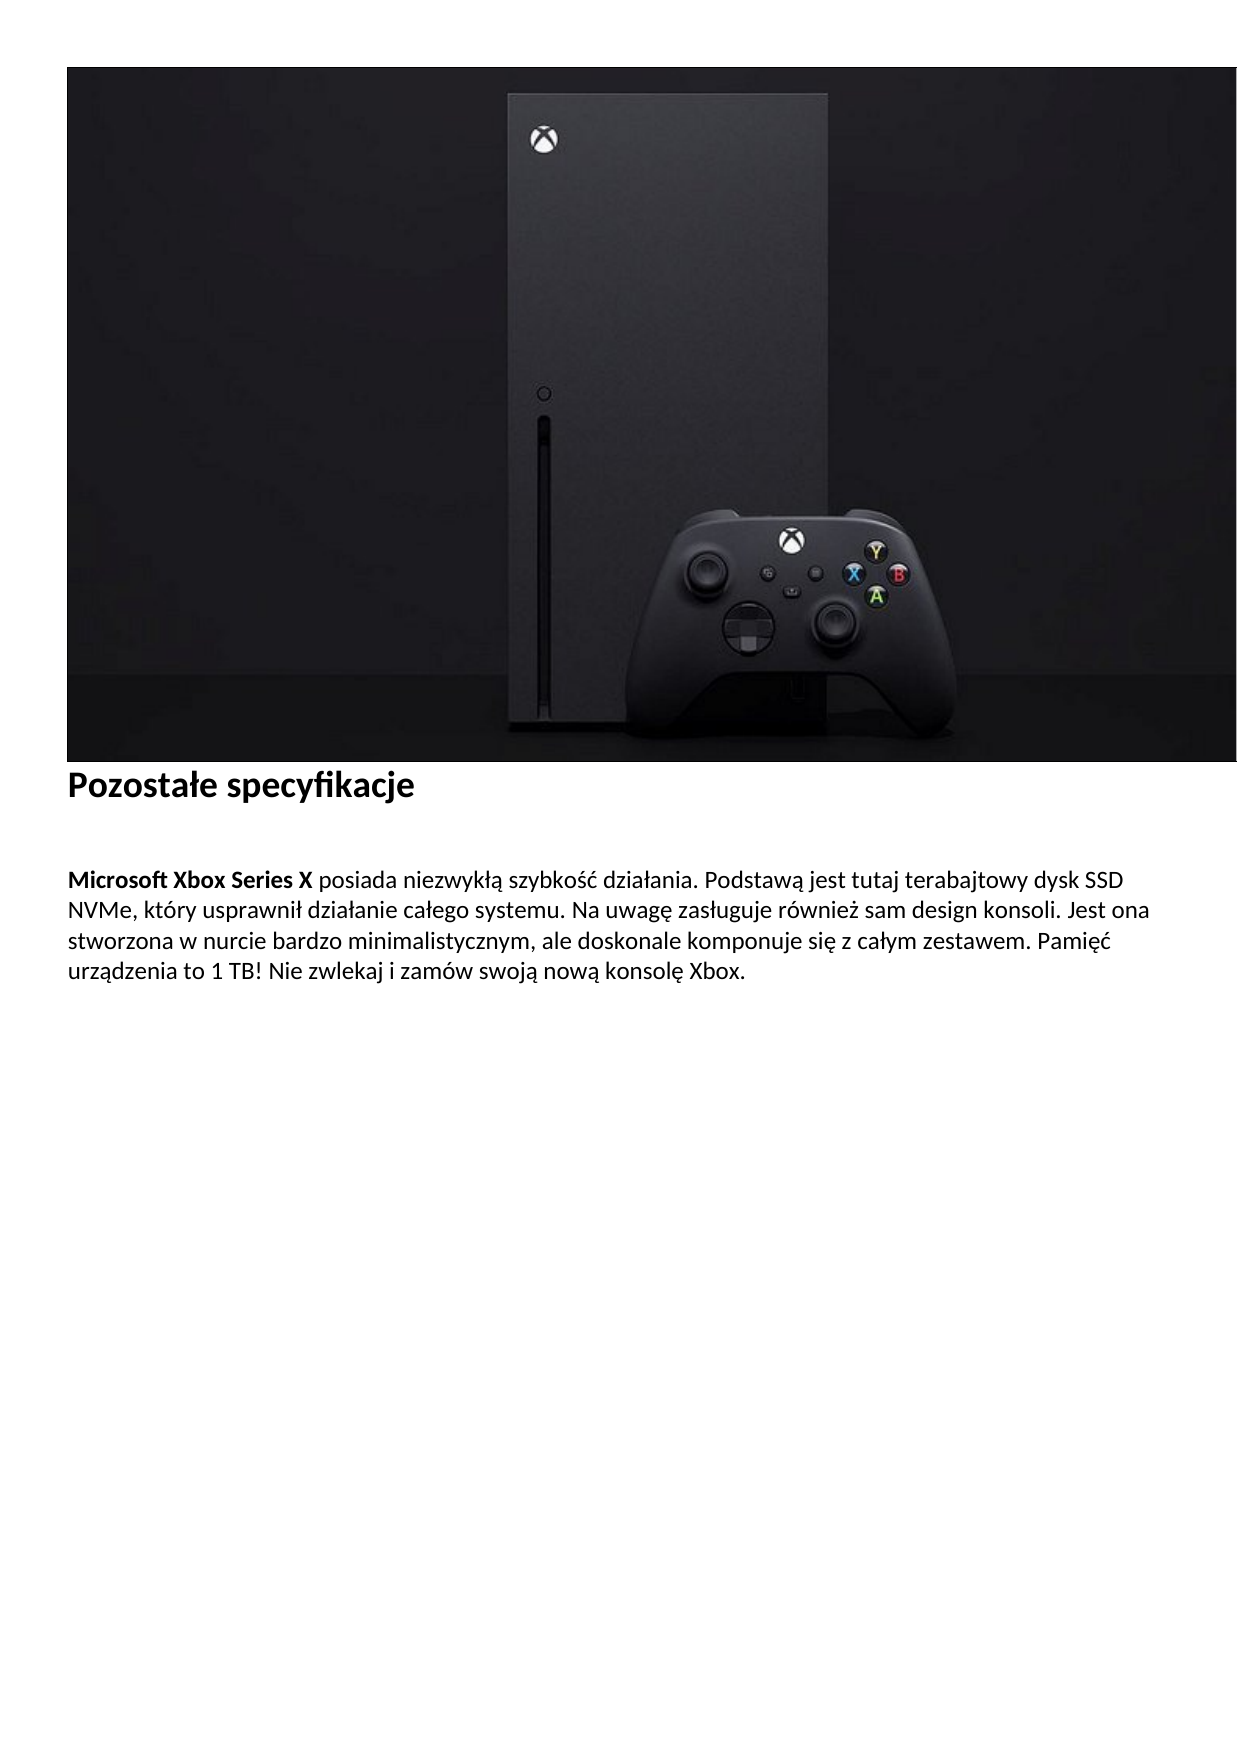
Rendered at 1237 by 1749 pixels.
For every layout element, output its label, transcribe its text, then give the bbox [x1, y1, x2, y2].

text Pozostałe specyfikacje [68, 762, 1169, 807]
picture [68, 68, 1237, 761]
text Microsoft Xbox Series X posiada niezwykłą szybkość działania. Podstawą jest tutaj terabajtowy dysk SSD NVMe, który usprawnił działanie całego systemu. Na uwagę zasługuje również sam design konsoli. Jest ona stworzona w nurcie bardzo minimalistycznym, ale doskonale komponuje się z całym zestawem. Pamięć urządzenia to 1 TB! Nie zwlekaj i zamów swoją nową konsolę Xbox. [68, 864, 1169, 986]
